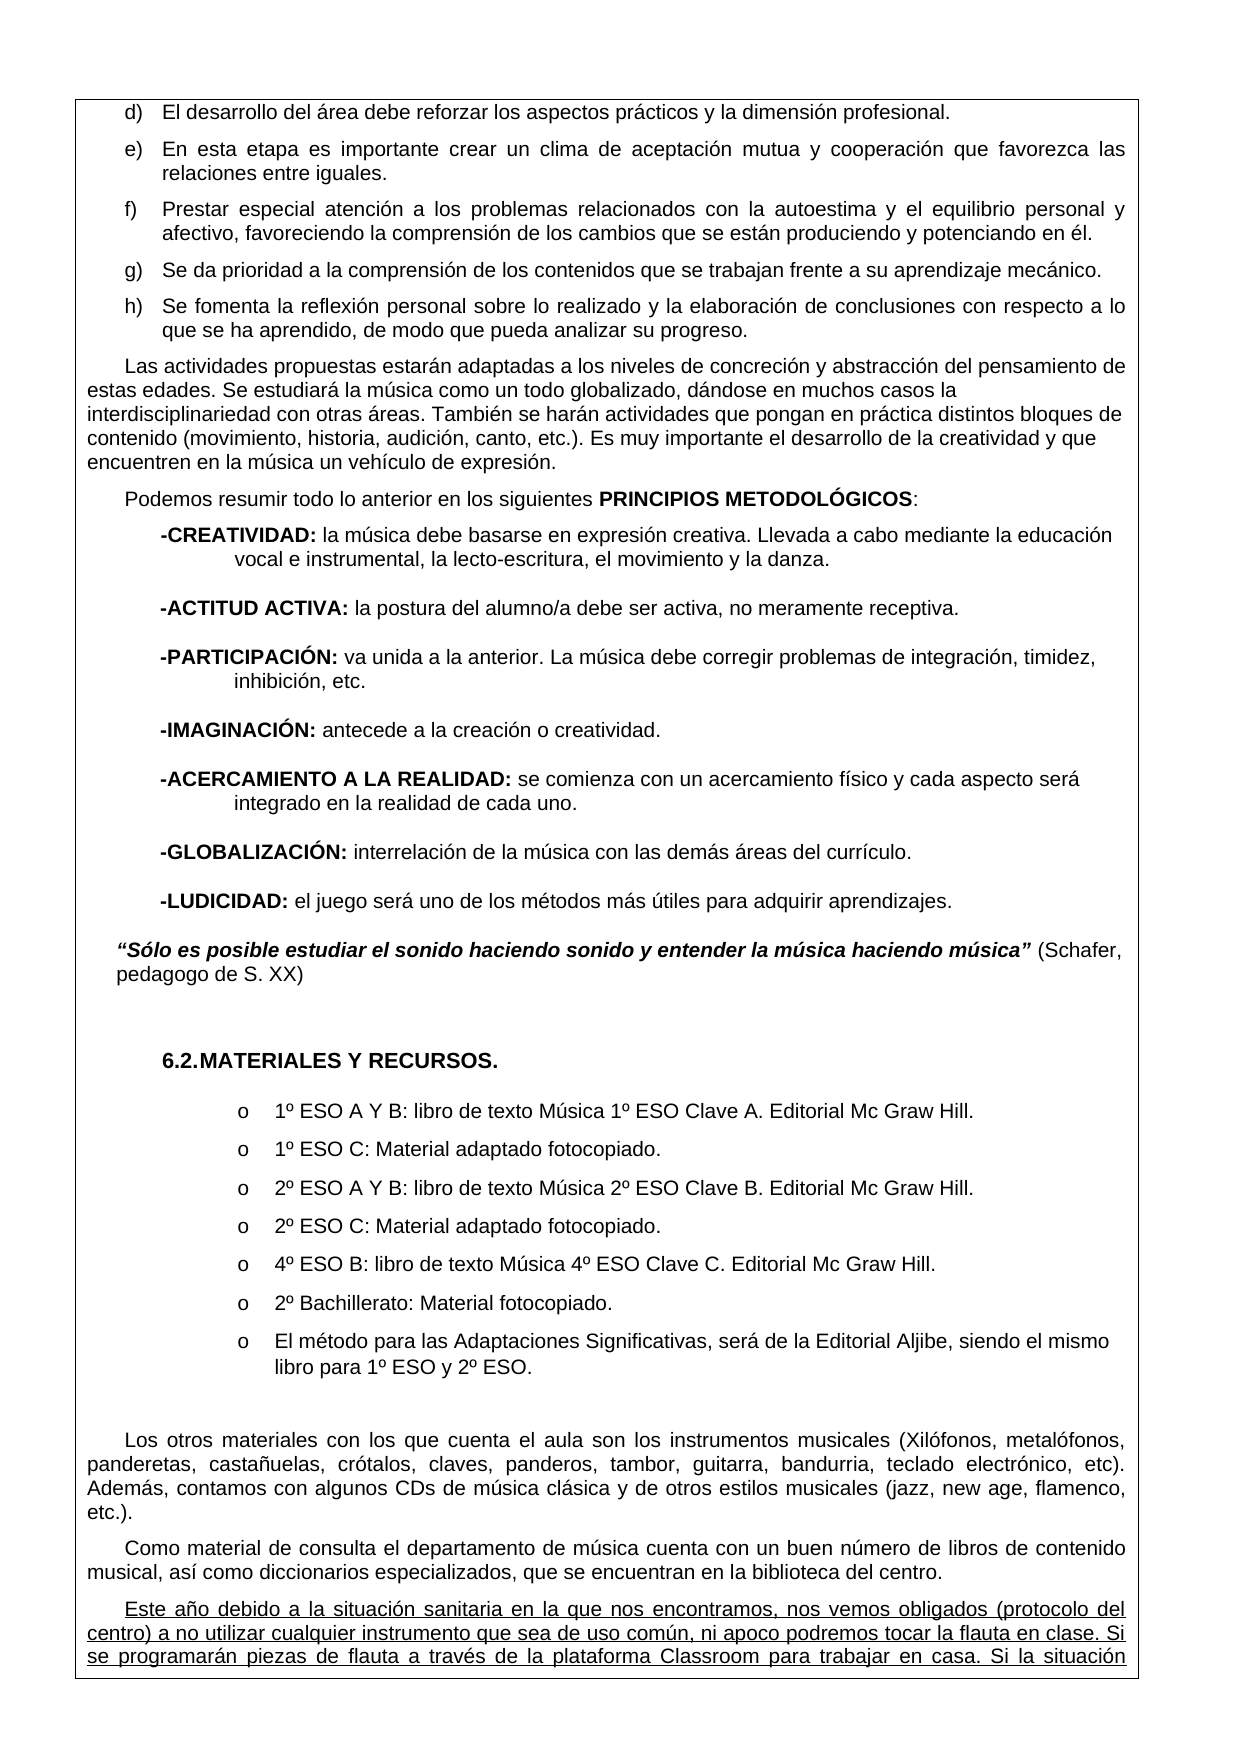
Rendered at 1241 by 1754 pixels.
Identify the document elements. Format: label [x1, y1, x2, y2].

table_cell [76, 100, 1138, 1678]
